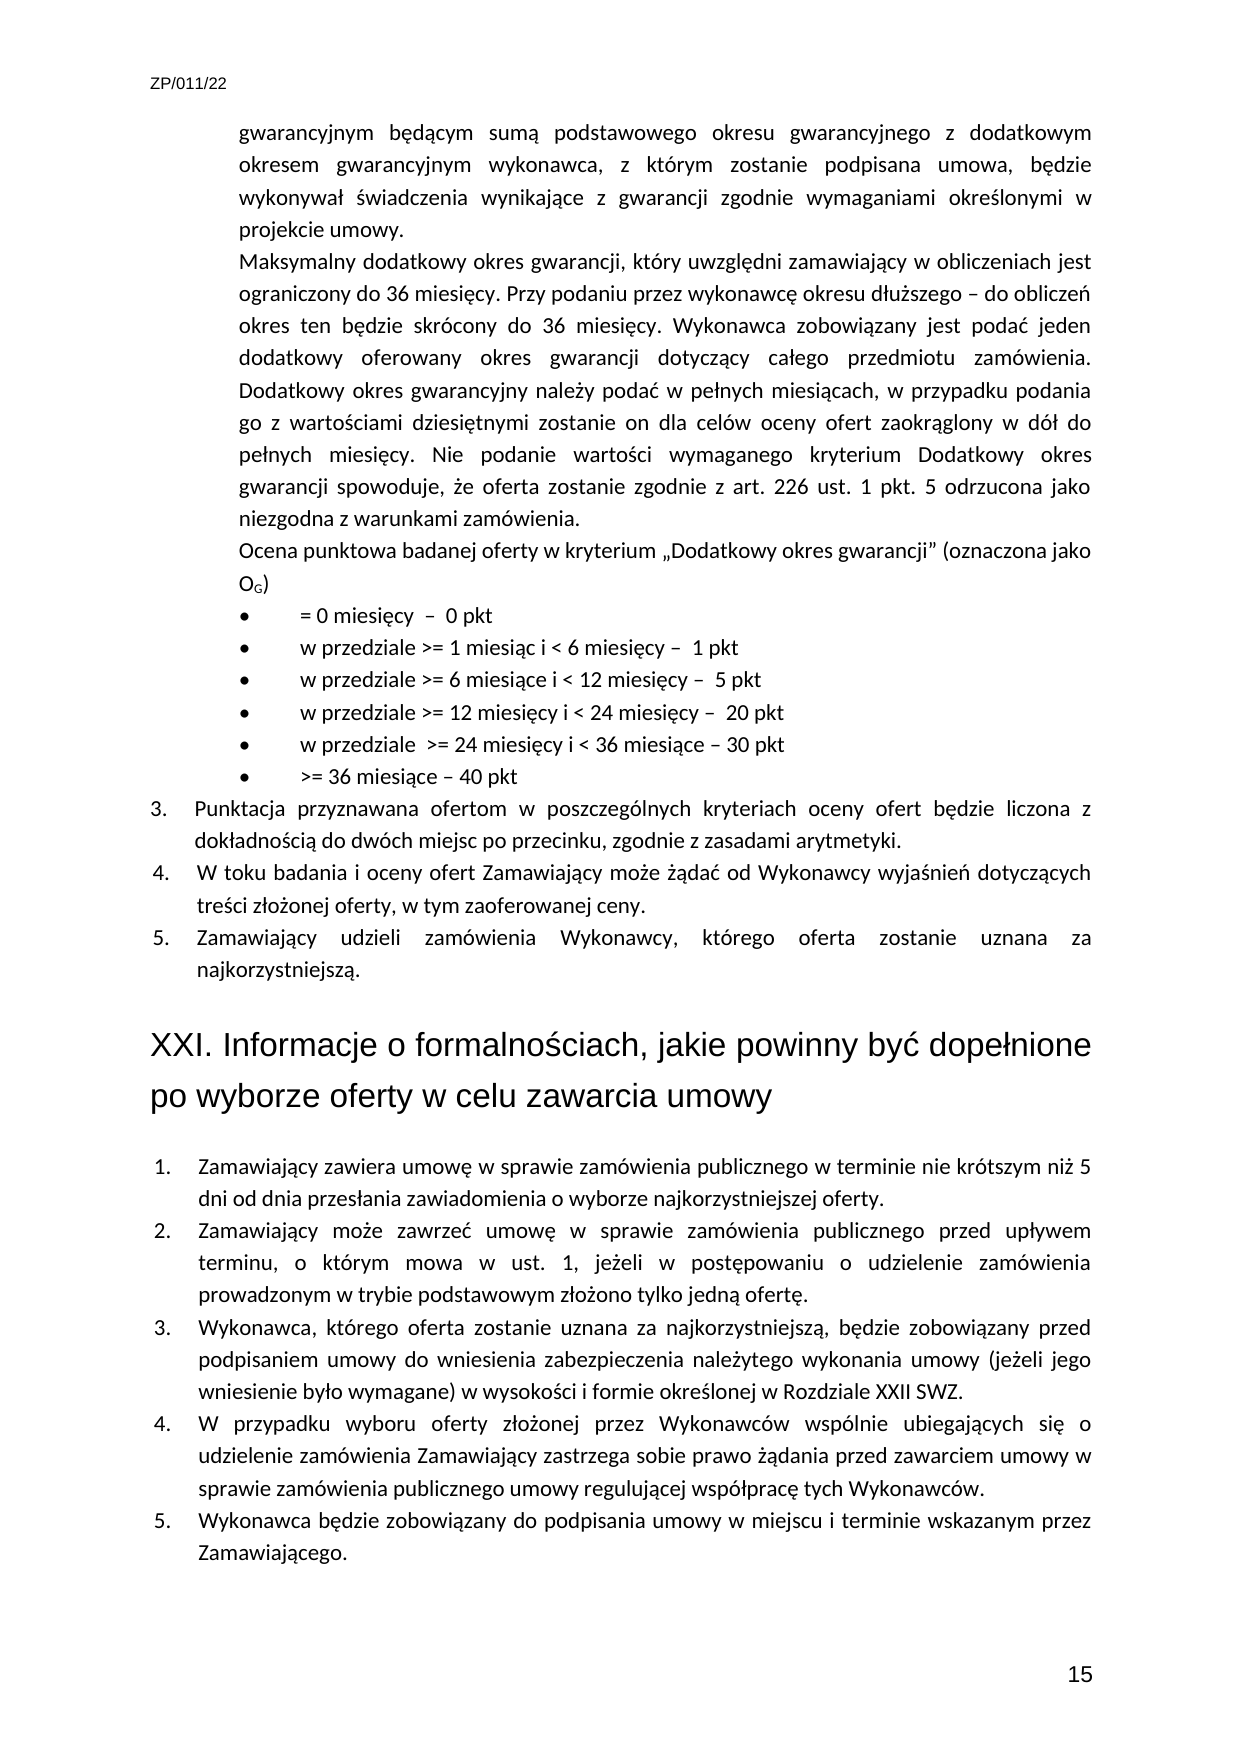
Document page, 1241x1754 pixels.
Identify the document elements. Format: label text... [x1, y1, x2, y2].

text • w przedziale >= 12 miesięcy i < 24 miesięcy – 20 pkt [239, 698, 1093, 726]
list Zamawiający zawiera umowę w sprawie zamówienia publicznego w terminie nie krótszym niż 5 dni od dnia przesłania zawiadomienia o wyborze najkorzystniejszej oferty. [154, 1152, 1093, 1212]
list Wykonawca będzie zobowiązany do podpisania umowy w miejscu i terminie wskazanym przez Zamawiającego. [154, 1506, 1093, 1566]
text Ocena punktowa badanej oferty w kryterium „Dodatkowy okres gwarancji” (oznaczona jako OG) [239, 537, 1093, 597]
list W przypadku wyboru oferty złożonej przez Wykonawców wspólnie ubiegających się o udzielenie zamówienia Zamawiający zastrzega sobie prawo żądania przed zawarciem umowy w sprawie zamówienia publicznego umowy regulującej współpracę tych Wykonawców. [154, 1409, 1093, 1502]
text • = 0 miesięcy – 0 pkt [239, 601, 1093, 629]
subtitle XXI. Informacje o formalnościach, jakie powinny być dopełnione po wyborze oferty w celu zawarcia umowy [150, 1025, 1093, 1114]
text • >= 36 miesiące – 40 pkt [239, 762, 1093, 790]
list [179, 118, 1093, 243]
text • w przedziale >= 24 miesięcy i < 36 miesiące – 30 pkt [239, 730, 1093, 758]
text • w przedziale >= 6 miesiące i < 12 miesięcy – 5 pkt [239, 665, 1093, 693]
list Zamawiający udzieli zamówienia Wykonawcy, którego oferta zostanie uznana za najkorzystniejszą. [152, 923, 1093, 983]
list Zamawiający może zawrzeć umowę w sprawie zamówienia publicznego przed upływem terminu, o którym mowa w ust. 1, jeżeli w postępowaniu o udzielenie zamówienia prowadzonym w trybie podstawowym złożono tylko jedną ofertę. [154, 1216, 1093, 1309]
text • w przedziale >= 1 miesiąc i < 6 miesięcy – 1 pkt [239, 633, 1093, 661]
list Wykonawca, którego oferta zostanie uznana za najkorzystniejszą, będzie zobowiązany przed podpisaniem umowy do wniesienia zabezpieczenia należytego wykonania umowy (jeżeli jego wniesienie było wymagane) w wysokości i formie określonej w Rozdziale XXII SWZ. [154, 1313, 1093, 1405]
list W toku badania i oceny ofert Zamawiający może żądać od Wykonawcy wyjaśnień dotyczących treści złożonej oferty, w tym zaoferowanej ceny. [152, 858, 1093, 919]
list Punktacja przyznawana ofertom w poszczególnych kryteriach oceny ofert będzie liczona z dokładnością do dwóch miejsc po przecinku, zgodnie z zasadami arytmetyki. [150, 794, 1093, 854]
text Maksymalny dodatkowy okres gwarancji, który uwzględni zamawiający w obliczeniach jest ograniczony do 36 miesięcy. Przy podaniu przez wykonawcę okresu dłuższego – do obliczeń okres ten będzie skrócony do 36 miesięcy. Wykonawca zobowiązany jest podać jeden dodatkowy oferowany okres gwarancji dotyczący całego przedmiotu zamówienia. Dodatkowy okres gwarancyjny należy podać w pełnych miesiącach, w przypadku podania go z wartościami dziesiętnymi zostanie on dla celów oceny ofert zaokrąglony w dół do pełnych miesięcy. Nie podanie wartości wymaganego kryterium Dodatkowy okres gwarancji spowoduje, że oferta zostanie zgodnie z art. 226 ust. 1 pkt. 5 odrzucona jako niezgodna z warunkami zamówienia. [239, 247, 1093, 532]
